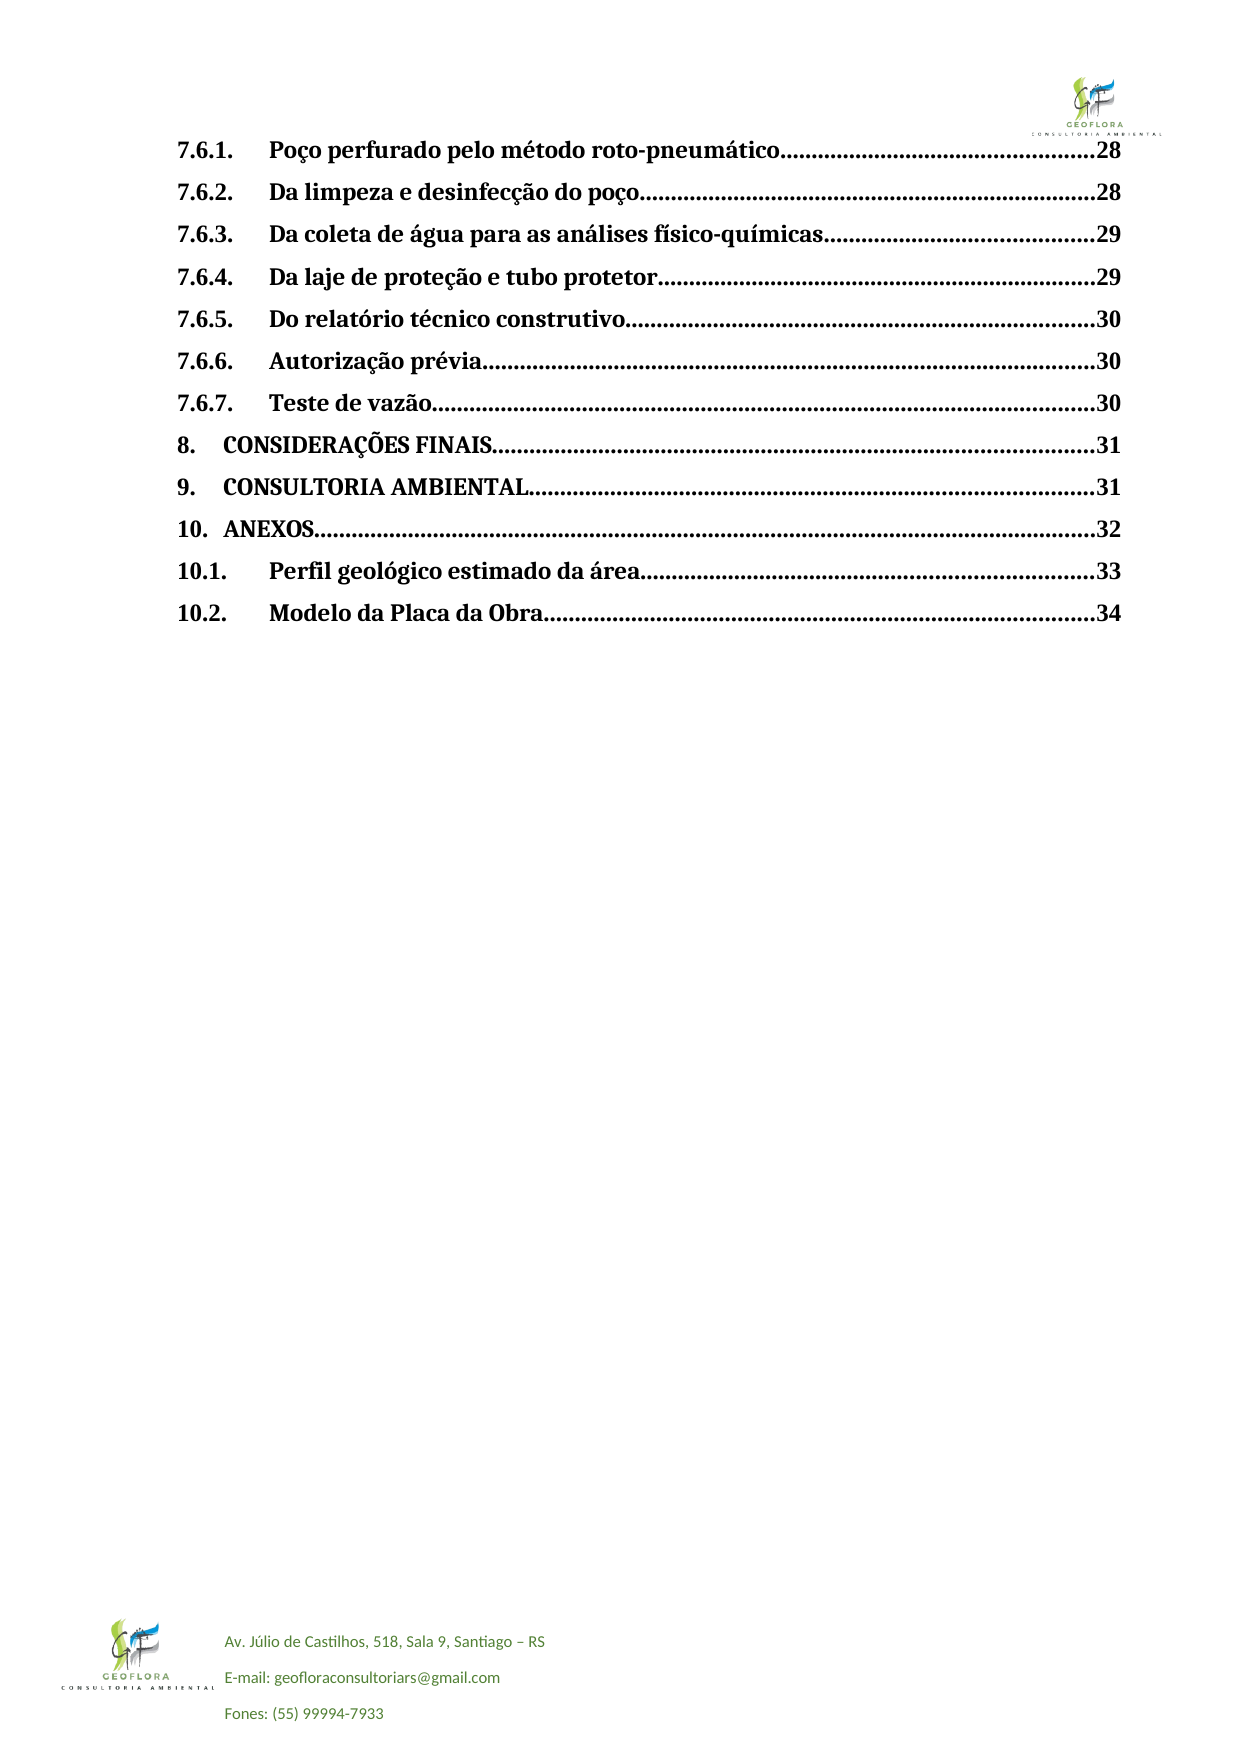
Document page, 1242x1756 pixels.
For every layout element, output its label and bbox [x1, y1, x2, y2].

picture [1032, 77, 1162, 136]
picture [61, 1618, 215, 1690]
